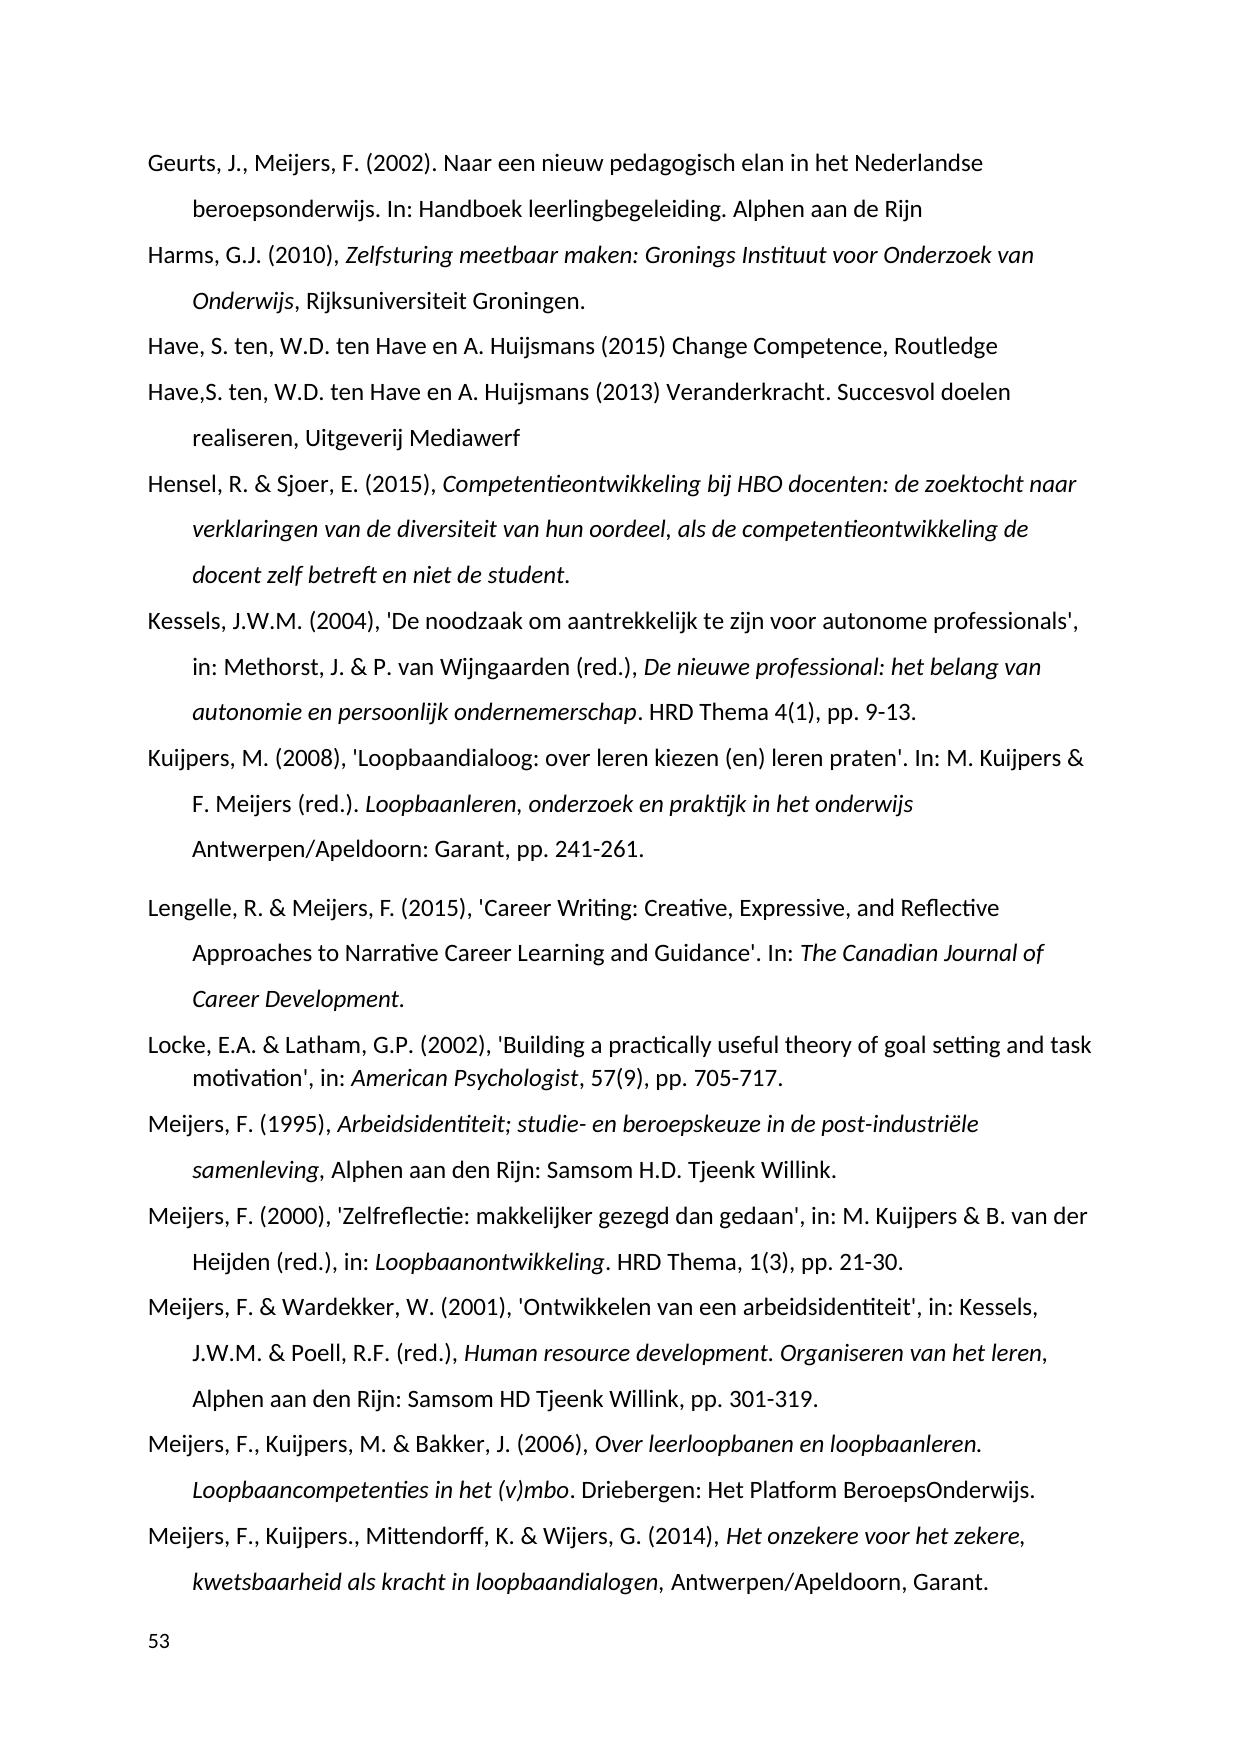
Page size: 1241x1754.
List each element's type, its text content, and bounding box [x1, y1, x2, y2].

text Meijers, F., Kuijpers., Mittendorff, K. & Wijers, G. (2014), Het onzekere voor het zekere, kwetsbaarheid als kracht in loopbaandialogen, Antwerpen/Apeldoorn, Garant. [148, 1520, 1093, 1596]
list Geurts, J., Meijers, F. (2002). Naar een nieuw pedagogisch elan in het Nederlandse beroepsonderwijs. In: Handboek leerlingbegeleiding. Alphen aan de Rijn [148, 148, 1093, 224]
text Hensel, R. & Sjoer, E. (2015), Competentieontwikkeling bij HBO docenten: de zoektocht naar verklaringen van de diversiteit van hun oordeel, als de competentieontwikkeling de docent zelf betreft en niet de student. [148, 468, 1093, 590]
text Meijers, F. (2000), 'Zelfreflectie: makkelijker gezegd dan gedaan', in: M. Kuijpers & B. van der Heijden (red.), in: Loopbaanontwikkeling. HRD Thema, 1(3), pp. 21-30. [148, 1200, 1093, 1276]
text Kuijpers, M. (2008), 'Loopbaandialoog: over leren kiezen (en) leren praten'. In: M. Kuijpers & F. Meijers (red.). Loopbaanleren, onderzoek en praktijk in het onderwijs Antwerpen/Apeldoorn: Garant, pp. 241-261. [148, 742, 1093, 864]
text Meijers, F. (1995), Arbeidsidentiteit; studie- en beroepskeuze in de post-industriële samenleving, Alphen aan den Rijn: Samsom H.D. Tjeenk Willink. [148, 1108, 1093, 1185]
text Have, S. ten, W.D. ten Have en A. Huijsmans (2015) Change Competence, Routledge [148, 331, 1093, 361]
text Lengelle, R. & Meijers, F. (2015), 'Career Writing: Creative, Expressive, and Reflective Approaches to Narrative Career Learning and Guidance'. In: The Canadian Journal of Career Development. [148, 892, 1093, 1014]
text Locke, E.A. & Latham, G.P. (2002), 'Building a practically useful theory of goal setting and task motivation', in: American Psychologist, 57(9), pp. 705-717. [148, 1029, 1093, 1093]
text Harms, G.J. (2010), Zelfsturing meetbaar maken: Gronings Instituut voor Onderzoek van Onderwijs, Rijksuniversiteit Groningen. [148, 239, 1093, 315]
text Kessels, J.W.M. (2004), 'De noodzaak om aantrekkelijk te zijn voor autonome professionals', in: Methorst, J. & P. van Wijngaarden (red.), De nieuwe professional: het belang van autonomie en persoonlijk ondernemerschap. HRD Thema 4(1), pp. 9-13. [148, 605, 1093, 727]
text Meijers, F., Kuijpers, M. & Bakker, J. (2006), Over leerloopbanen en loopbaanleren. Loopbaancompetenties in het (v)mbo. Driebergen: Het Platform BeroepsOnderwijs. [148, 1429, 1093, 1505]
text Meijers, F. & Wardekker, W. (2001), 'Ontwikkelen van een arbeidsidentiteit', in: Kessels, J.W.M. & Poell, R.F. (red.), Human resource development. Organiseren van het leren, Alphen aan den Rijn: Samsom HD Tjeenk Willink, pp. 301-319. [148, 1291, 1093, 1413]
text Have,S. ten, W.D. ten Have en A. Huijsmans (2013) Veranderkracht. Succesvol doelen realiseren, Uitgeverij Mediawerf [148, 376, 1093, 452]
